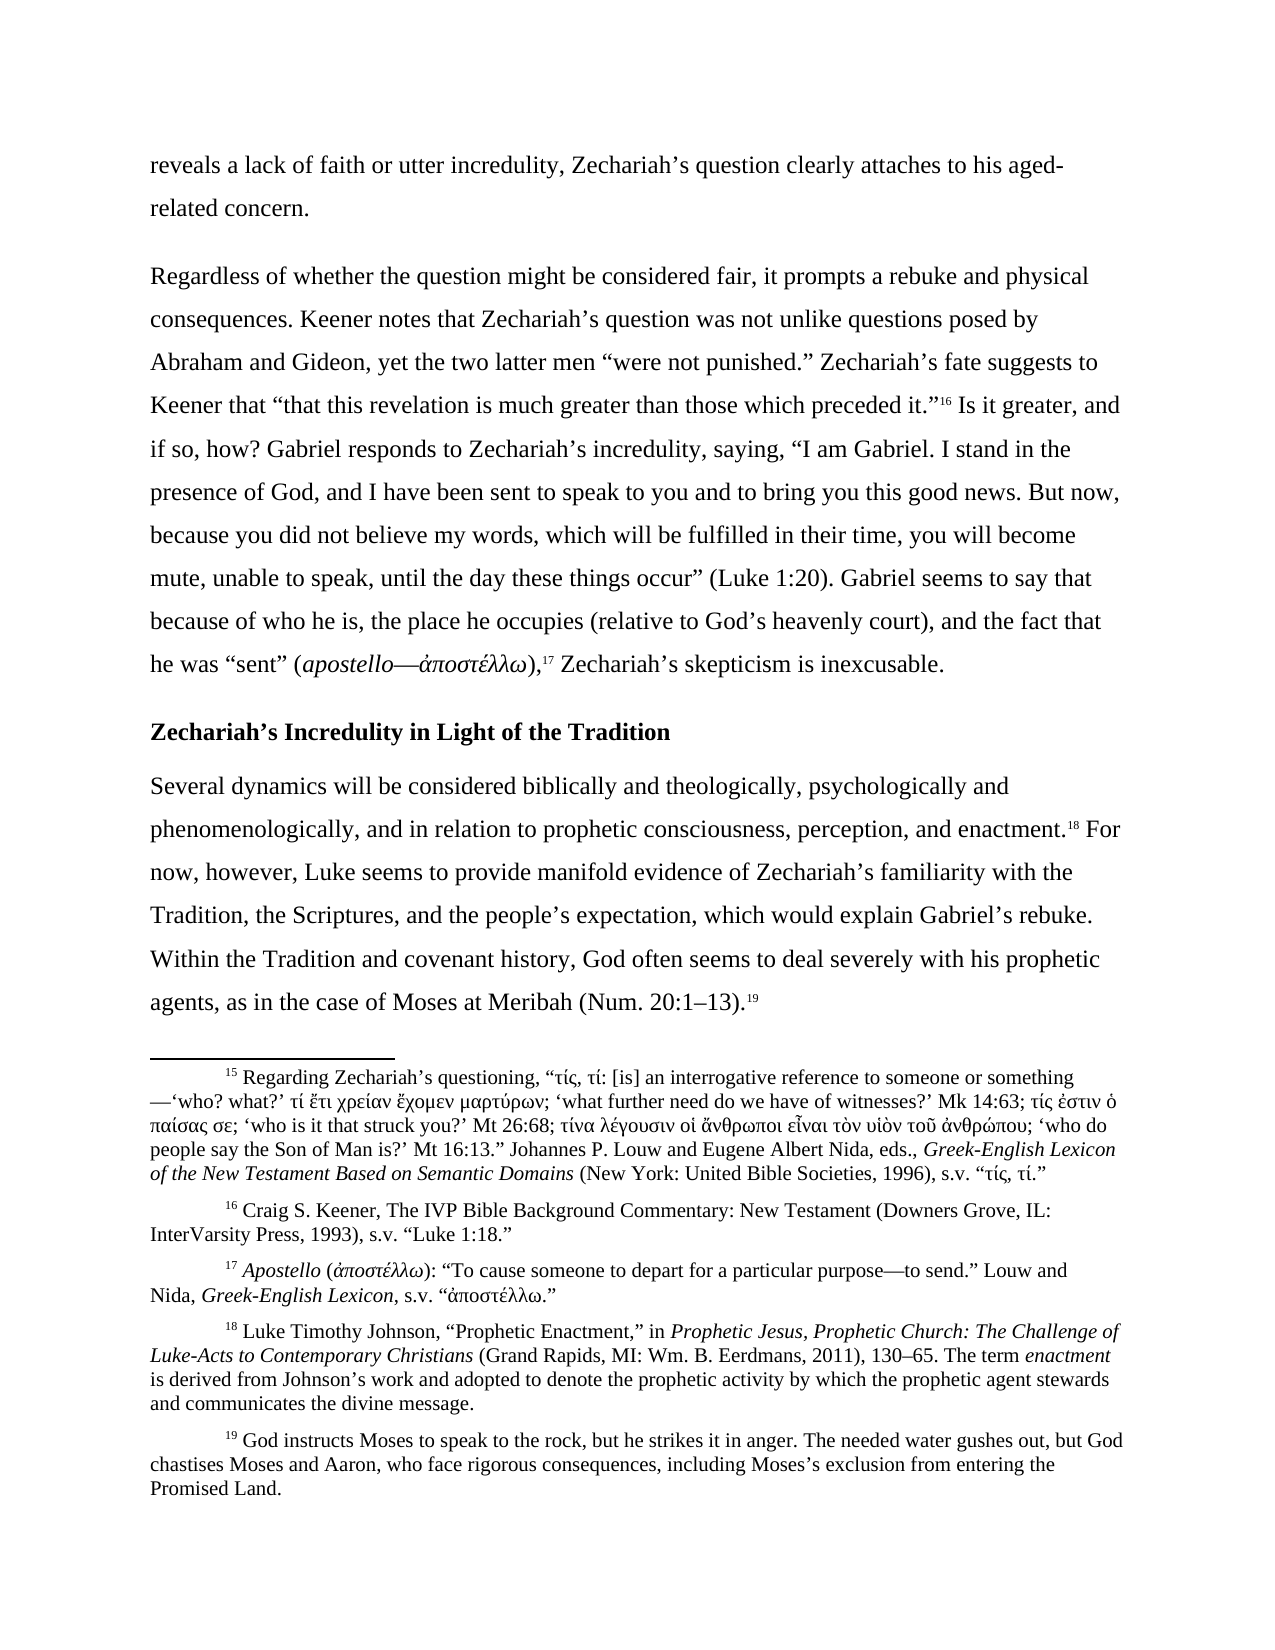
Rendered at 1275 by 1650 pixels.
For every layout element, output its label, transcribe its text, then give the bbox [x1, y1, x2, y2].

text Several dynamics will be considered biblically and theologically, psychologically and phenomenologically, and in relation to prophetic consciousness, perception, and enactment. For now, however, Luke seems to provide manifold evidence of Zechariah’s familiarity with the Tradition, the Scriptures, and the people’s expectation, which would explain Gabriel’s rebuke. Within the Tradition and covenant history, God often seems to deal severely with his prophetic agents, as in the case of Moses at Meribah (Num. 20:1–13). [150, 771, 1125, 1016]
text Regardless of whether the question might be considered fair, it prompts a rebuke and physical consequences. Keener notes that Zechariah’s question was not unlike questions posed by Abraham and Gideon, yet the two latter men “were not punished.” Zechariah’s fate suggests to Keener that “that this revelation is much greater than those which preceded it.” Is it greater, and if so, how? Gabriel responds to Zechariah’s incredulity, saying, “I am Gabriel. I stand in the presence of God, and I have been sent to speak to you and to bring you this good news. But now, because you did not believe my words, which will be fulfilled in their time, you will become mute, unable to speak, until the day these things occur” (Luke 1:20). Gabriel seems to say that because of who he is, the place he occupies (relative to God’s heavenly court), and the fact that he was “sent” (apostello—ἀποστέλλω), Zechariah’s skepticism is inexcusable. [150, 261, 1125, 678]
text Now that the prayer’s intent has resurfaced, Gabriel adds instruction and some details of John’s role in readying God’s people for the Messiah’s coming. Zechariah is predictably overwhelmed. Assuming he has indeed surrendered his desire for a child, Gabriel’s announcement would present a challenge to his sense of impossibility, prompting the question: “How will I know that this is so? For I am an old man, and my wife is getting on in years” (Luke 1:18). Whether it reveals a lack of faith or utter incredulity, Zechariah’s question clearly attaches to his aged-related concern. [150, 150, 1125, 222]
text Zechariah’s Incredulity in Light of the Tradition [150, 717, 1125, 746]
